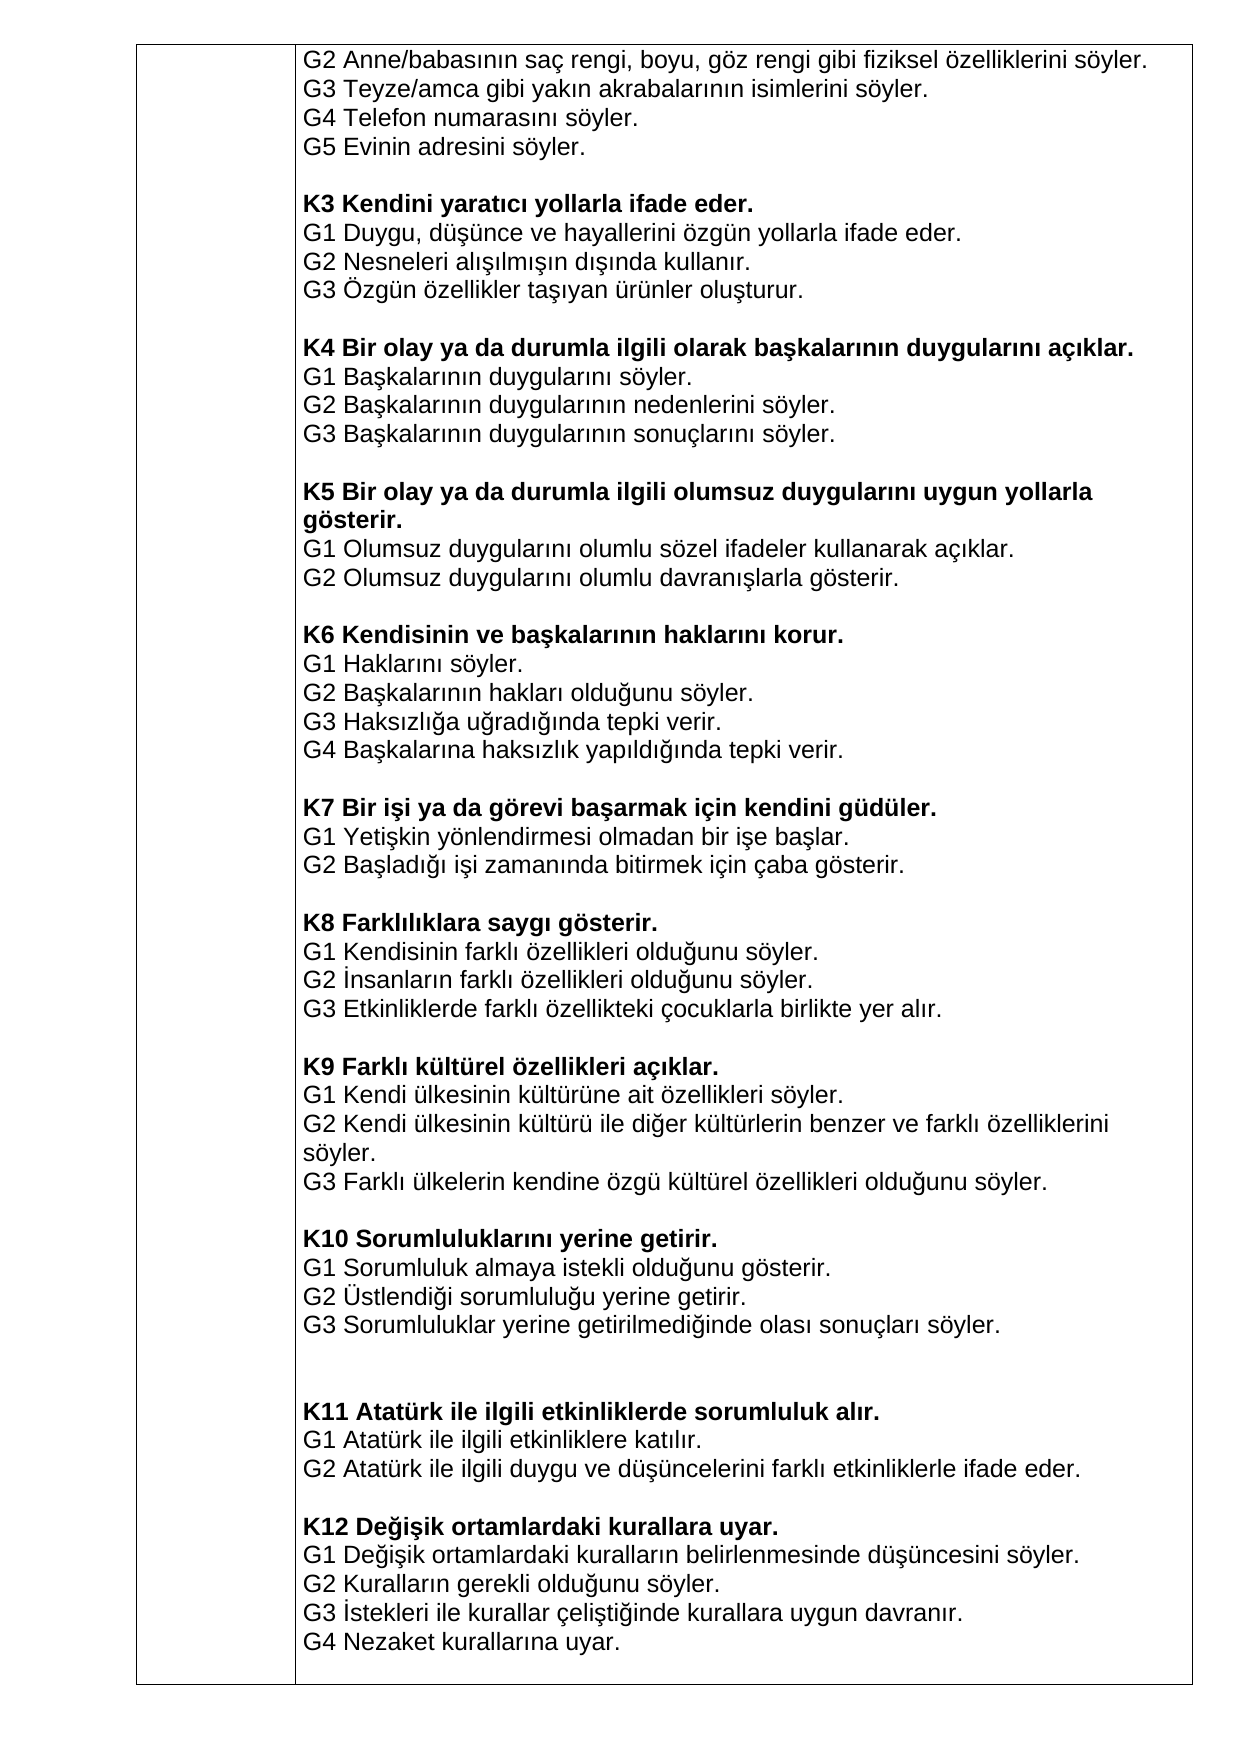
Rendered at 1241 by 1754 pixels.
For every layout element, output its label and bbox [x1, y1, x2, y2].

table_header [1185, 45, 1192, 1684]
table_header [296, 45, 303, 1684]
table_header [137, 45, 295, 1684]
